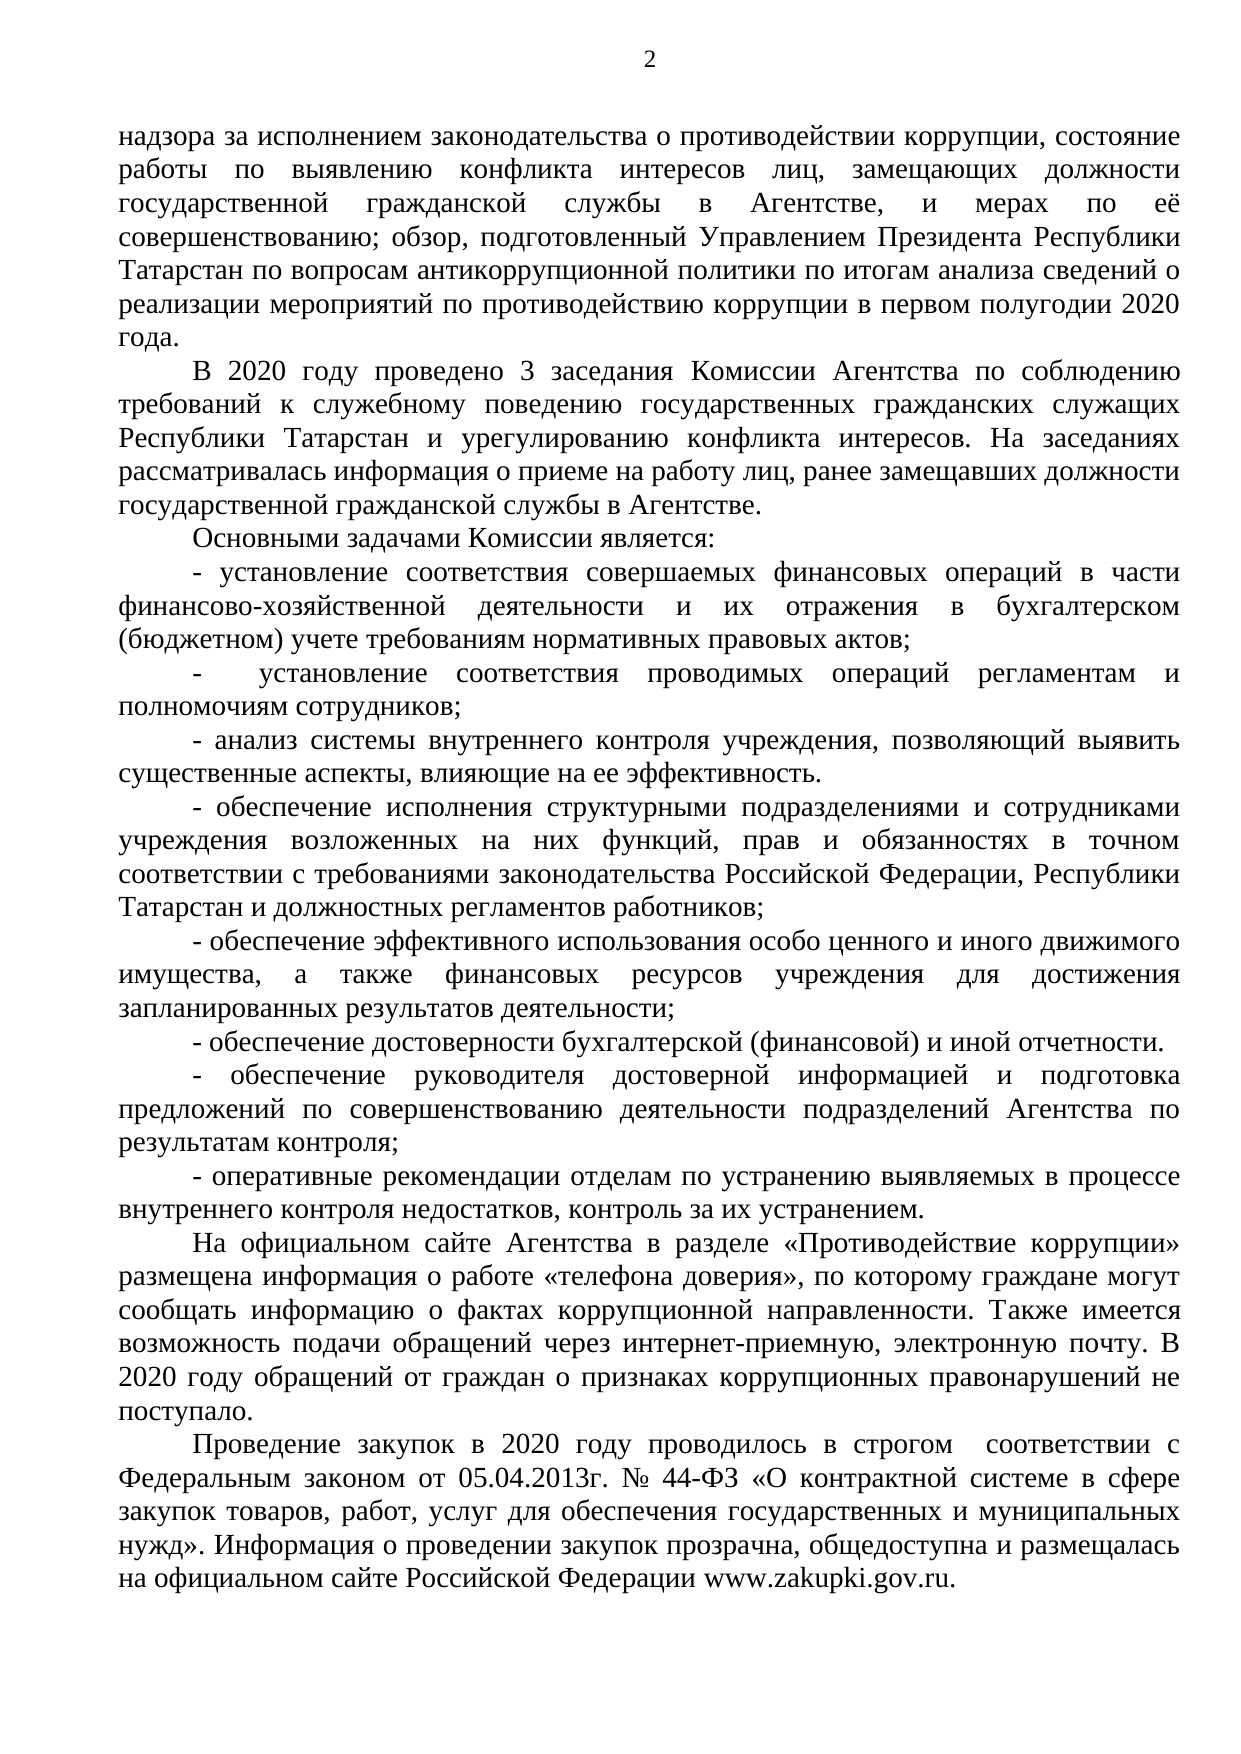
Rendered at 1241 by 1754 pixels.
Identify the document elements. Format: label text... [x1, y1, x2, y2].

text - обеспечение достоверности бухгалтерской (финансовой) и иной отчетности. [118, 1024, 1181, 1057]
text Основными задачами Комиссии является: [118, 521, 1181, 554]
text - установление соответствия совершаемых финансовых операций в части финансово-хозяйственной деятельности и их отражения в бухгалтерском (бюджетном) учете требованиям нормативных правовых актов; [118, 554, 1181, 655]
text - обеспечение эффективного использования особо ценного и иного движимого имущества, а также финансовых ресурсов учреждения для достижения запланированных результатов деятельности; [118, 923, 1181, 1024]
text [118, 118, 1181, 353]
text - анализ системы внутреннего контроля учреждения, позволяющий выявить существенные аспекты, влияющие на ее эффективность. [118, 722, 1181, 789]
text - установление соответствия проводимых операций регламентам и полномочиям сотрудников; [118, 655, 1181, 722]
text В 2020 году проведено 3 заседания Комиссии Агентства по соблюдению требований к служебному поведению государственных гражданских служащих Республики Татарстан и урегулированию конфликта интересов. На заседаниях рассматривалась информация о приеме на работу лиц, ранее замещавших должности государственной гражданской службы в Агентстве. [118, 353, 1181, 521]
text - обеспечение исполнения структурными подразделениями и сотрудниками учреждения возложенных на них функций, прав и обязанностях в точном соответствии с требованиями законодательства Российской Федерации, Республики Татарстан и должностных регламентов работников; [118, 789, 1181, 923]
text На официальном сайте Агентства в разделе «Противодействие коррупции» размещена информация о работе «телефона доверия», по которому граждане могут сообщать информацию о фактах коррупционной направленности. Также имеется возможность подачи обращений через интернет-приемную, электронную почту. В 2020 году обращений от граждан о признаках коррупционных правонарушений не поступало. [118, 1225, 1181, 1426]
text - обеспечение руководителя достоверной информацией и подготовка предложений по совершенствованию деятельности подразделений Агентства по результатам контроля; [118, 1057, 1181, 1158]
text - оперативные рекомендации отделам по устранению выявляемых в процессе внутреннего контроля недостатков, контроль за их устранением. [118, 1158, 1181, 1225]
text Проведение закупок в 2020 году проводилось в строгом соответствии с Федеральным законом от 05.04.2013г. № 44-ФЗ «О контрактной системе в сфере закупок товаров, работ, услуг для обеспечения государственных и муниципальных нужд». Информация о проведении закупок прозрачна, общедоступна и размещалась на официальном сайте Российской Федерации www.zakupki.gov.ru. [118, 1426, 1181, 1594]
